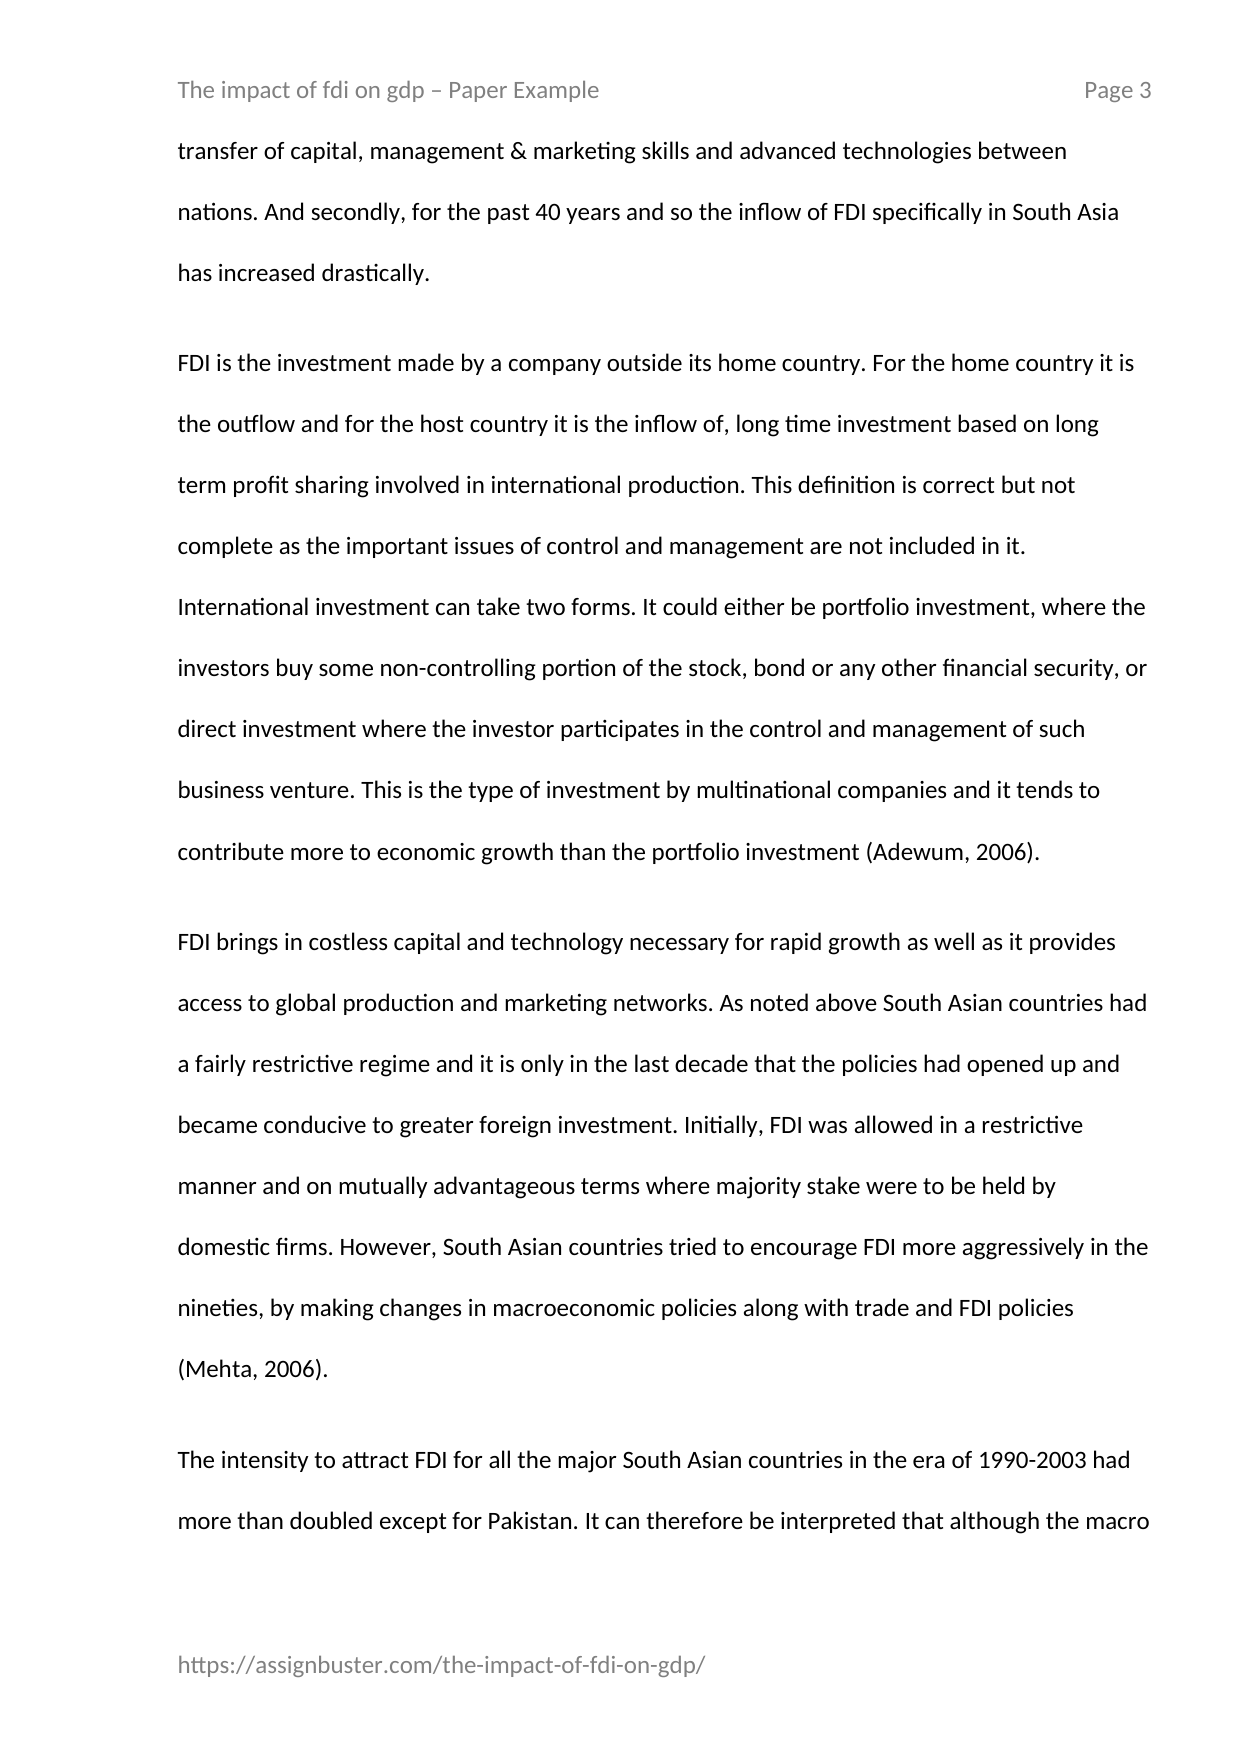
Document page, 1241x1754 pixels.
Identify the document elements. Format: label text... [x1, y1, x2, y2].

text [177, 135, 1152, 287]
text FDI is the investment made by a company outside its home country. For the home country it is the outflow and for the host country it is the inflow of, long time investment based on long term profit sharing involved in international production. This definition is correct but not complete as the important issues of control and management are not included in it. International investment can take two forms. It could either be portfolio investment, where the investors buy some non-controlling portion of the stock, bond or any other financial security, or direct investment where the investor participates in the control and management of such business venture. This is the type of investment by multinational companies and it tends to contribute more to economic growth than the portfolio investment (Adewum, 2006). [177, 347, 1152, 866]
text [177, 1444, 1152, 1536]
text FDI brings in costless capital and technology necessary for rapid growth as well as it provides access to global production and marketing networks. As noted above South Asian countries had a fairly restrictive regime and it is only in the last decade that the policies had opened up and became conducive to greater foreign investment. Initially, FDI was allowed in a restrictive manner and on mutually advantageous terms where majority stake were to be held by domestic firms. However, South Asian countries tried to encourage FDI more aggressively in the nineties, by making changes in macroeconomic policies along with trade and FDI policies (Mehta, 2006). [177, 926, 1152, 1384]
